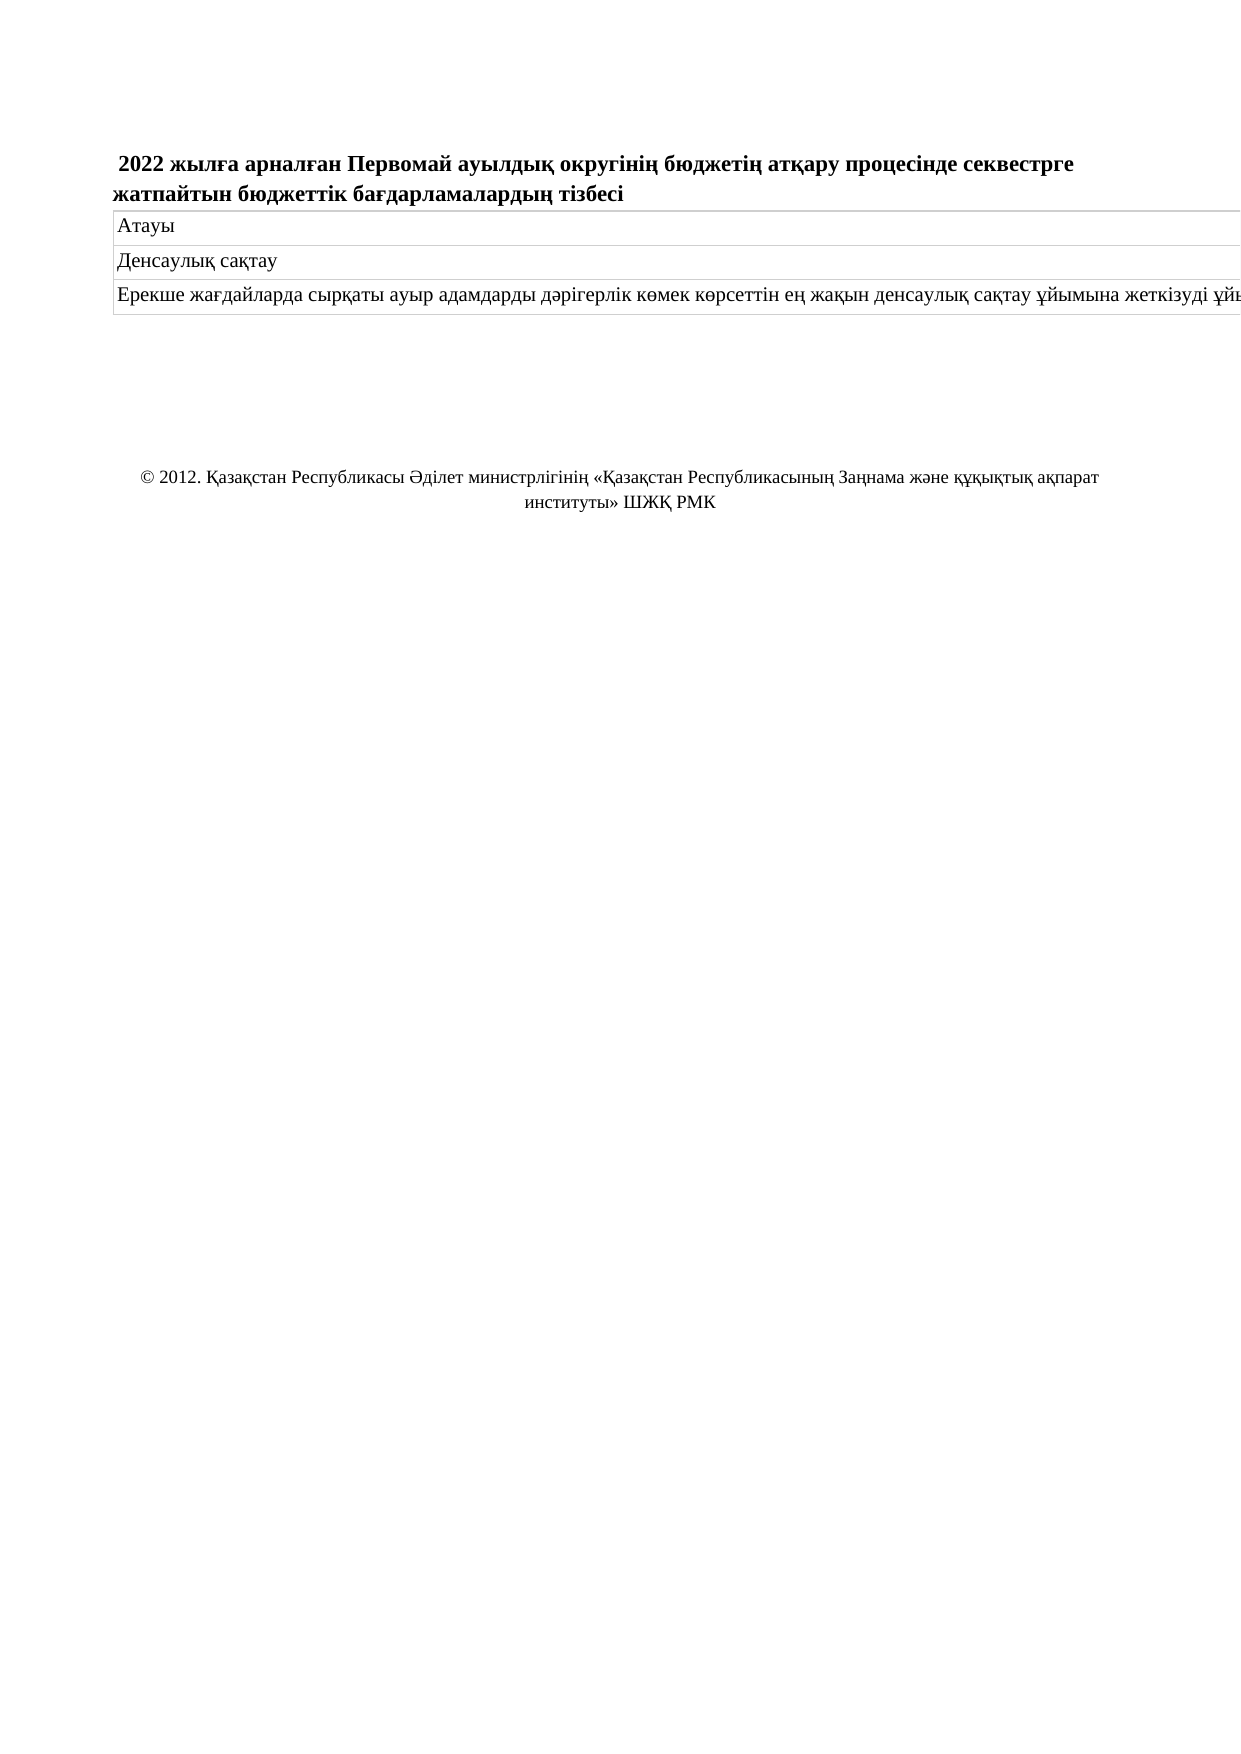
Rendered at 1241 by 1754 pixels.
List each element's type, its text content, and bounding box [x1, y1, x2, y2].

text 2022 жылға арналған Первомай ауылдық округінің бюджетің атқару процесінде секвестрге жатпайтын бюджеттік бағдарламалардың тізбесі [112, 150, 1128, 207]
table_cell Денсаулық сақтау [114, 246, 1240, 279]
table_header Атауы [114, 212, 1240, 245]
text © 2012. Қазақстан Республикасы Әділет министрлігінің «Қазақстан Республикасының Заңнама және құқықтық ақпарат институты» ШЖҚ РМК [112, 466, 1128, 512]
table_cell Ерекше жағдайларда сырқаты ауыр адамдарды дәрігерлік көмек көрсеттін ең жақын денсаулық сақтау ұйымына жеткізуді ұйымдастыру [114, 280, 1240, 313]
